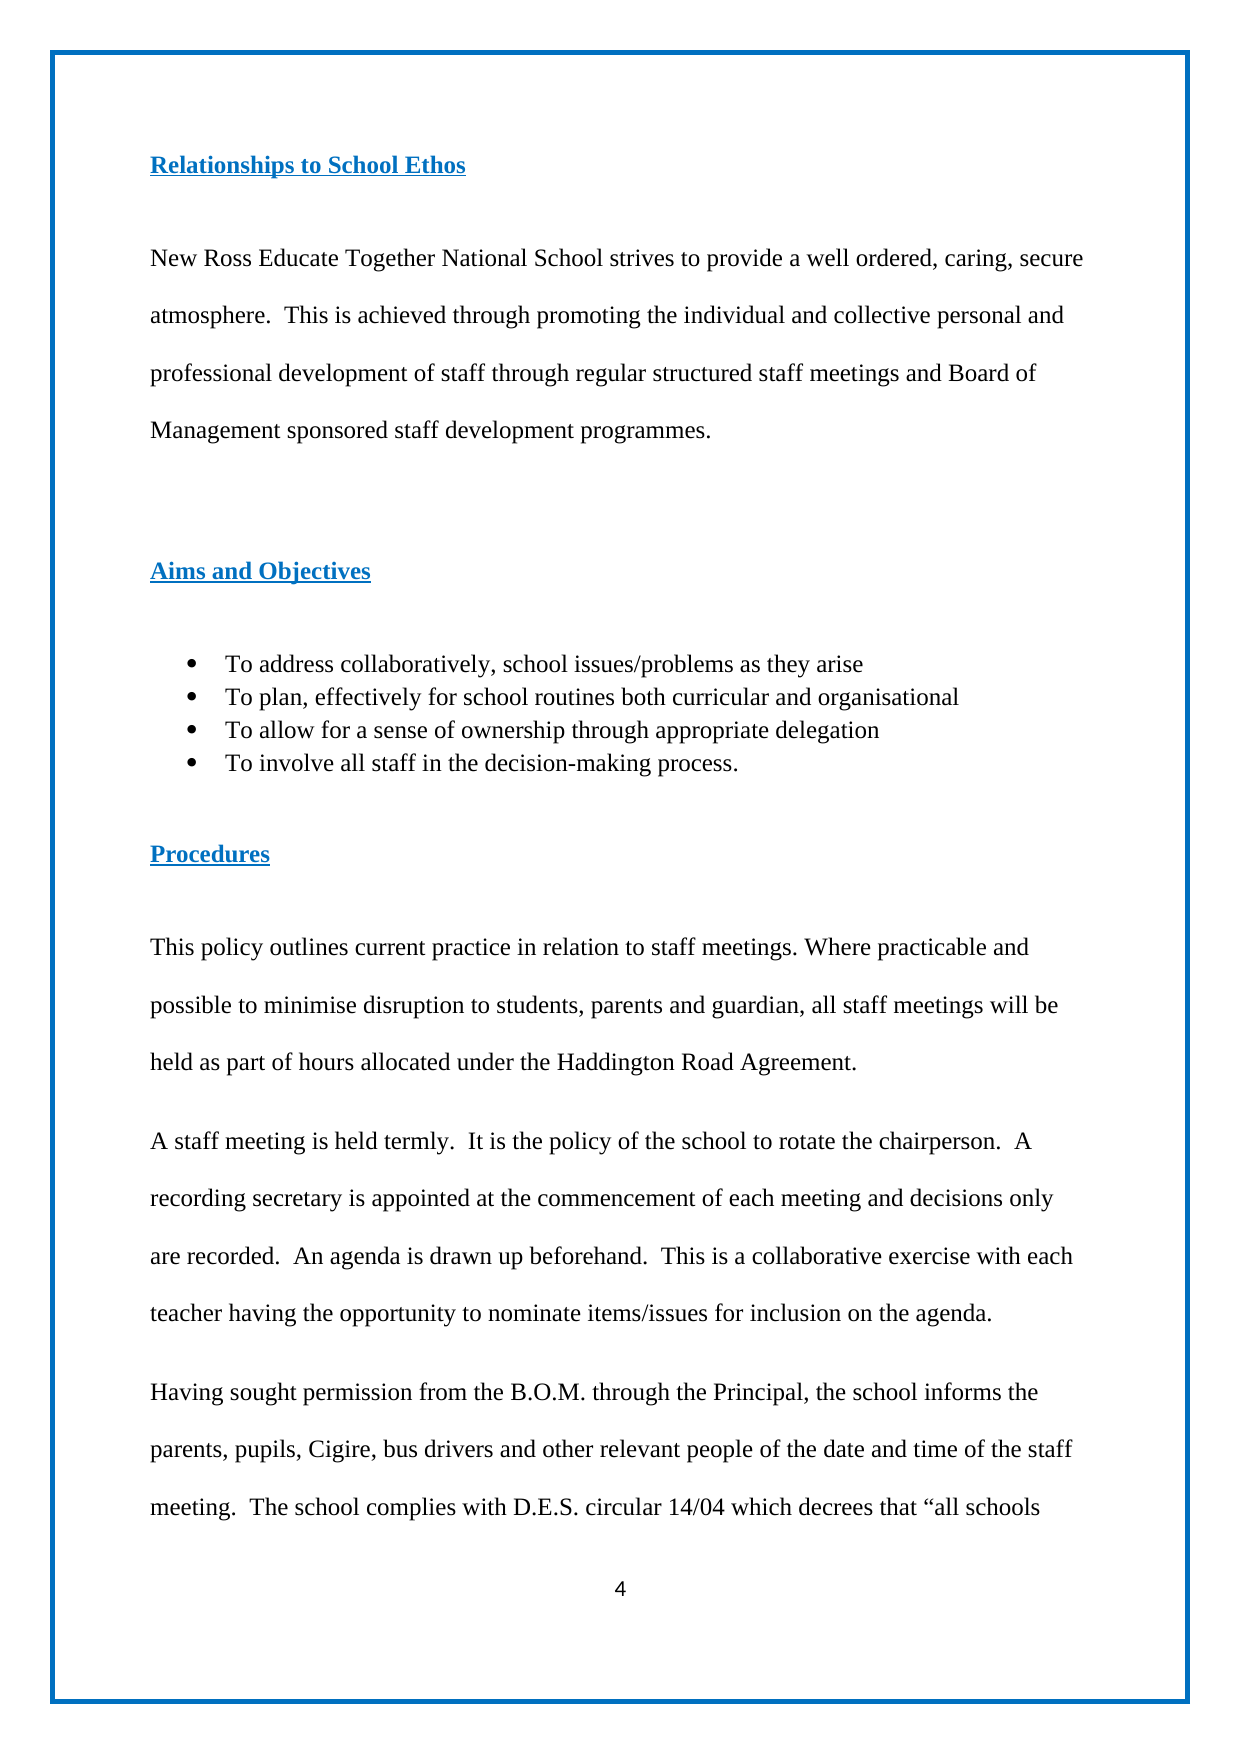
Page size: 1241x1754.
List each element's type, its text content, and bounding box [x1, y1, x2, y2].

list To involve all staff in the decision-making process. [187, 748, 1090, 777]
text This policy outlines current practice in relation to staff meetings. Where practicable and possible to minimise disruption to students, parents and guardian, all staff meetings will be held as part of hours allocated under the Haddington Road Agreement. [150, 932, 1090, 1076]
subtitle Procedures [150, 839, 1090, 868]
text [150, 1377, 1090, 1520]
subtitle Aims and Objectives [150, 556, 1090, 585]
subtitle Relationships to School Ethos [150, 150, 1090, 179]
list To address collaboratively, school issues/problems as they arise [187, 649, 1090, 678]
list To allow for a sense of ownership through appropriate delegation [187, 715, 1090, 744]
list To plan, effectively for school routines both curricular and organisational [187, 682, 1090, 711]
text A staff meeting is held termly. It is the policy of the school to rotate the chairperson. A recording secretary is appointed at the commencement of each meeting and decisions only are recorded. An agenda is drawn up beforehand. This is a collaborative exercise with each teacher having the opportunity to nominate items/issues for inclusion on the agenda. [150, 1126, 1090, 1327]
text New Ross Educate Together National School strives to provide a well ordered, caring, secure atmosphere. This is achieved through promoting the individual and collective personal and professional development of staff through regular structured staff meetings and Board of Management sponsored staff development programmes. [150, 243, 1090, 444]
